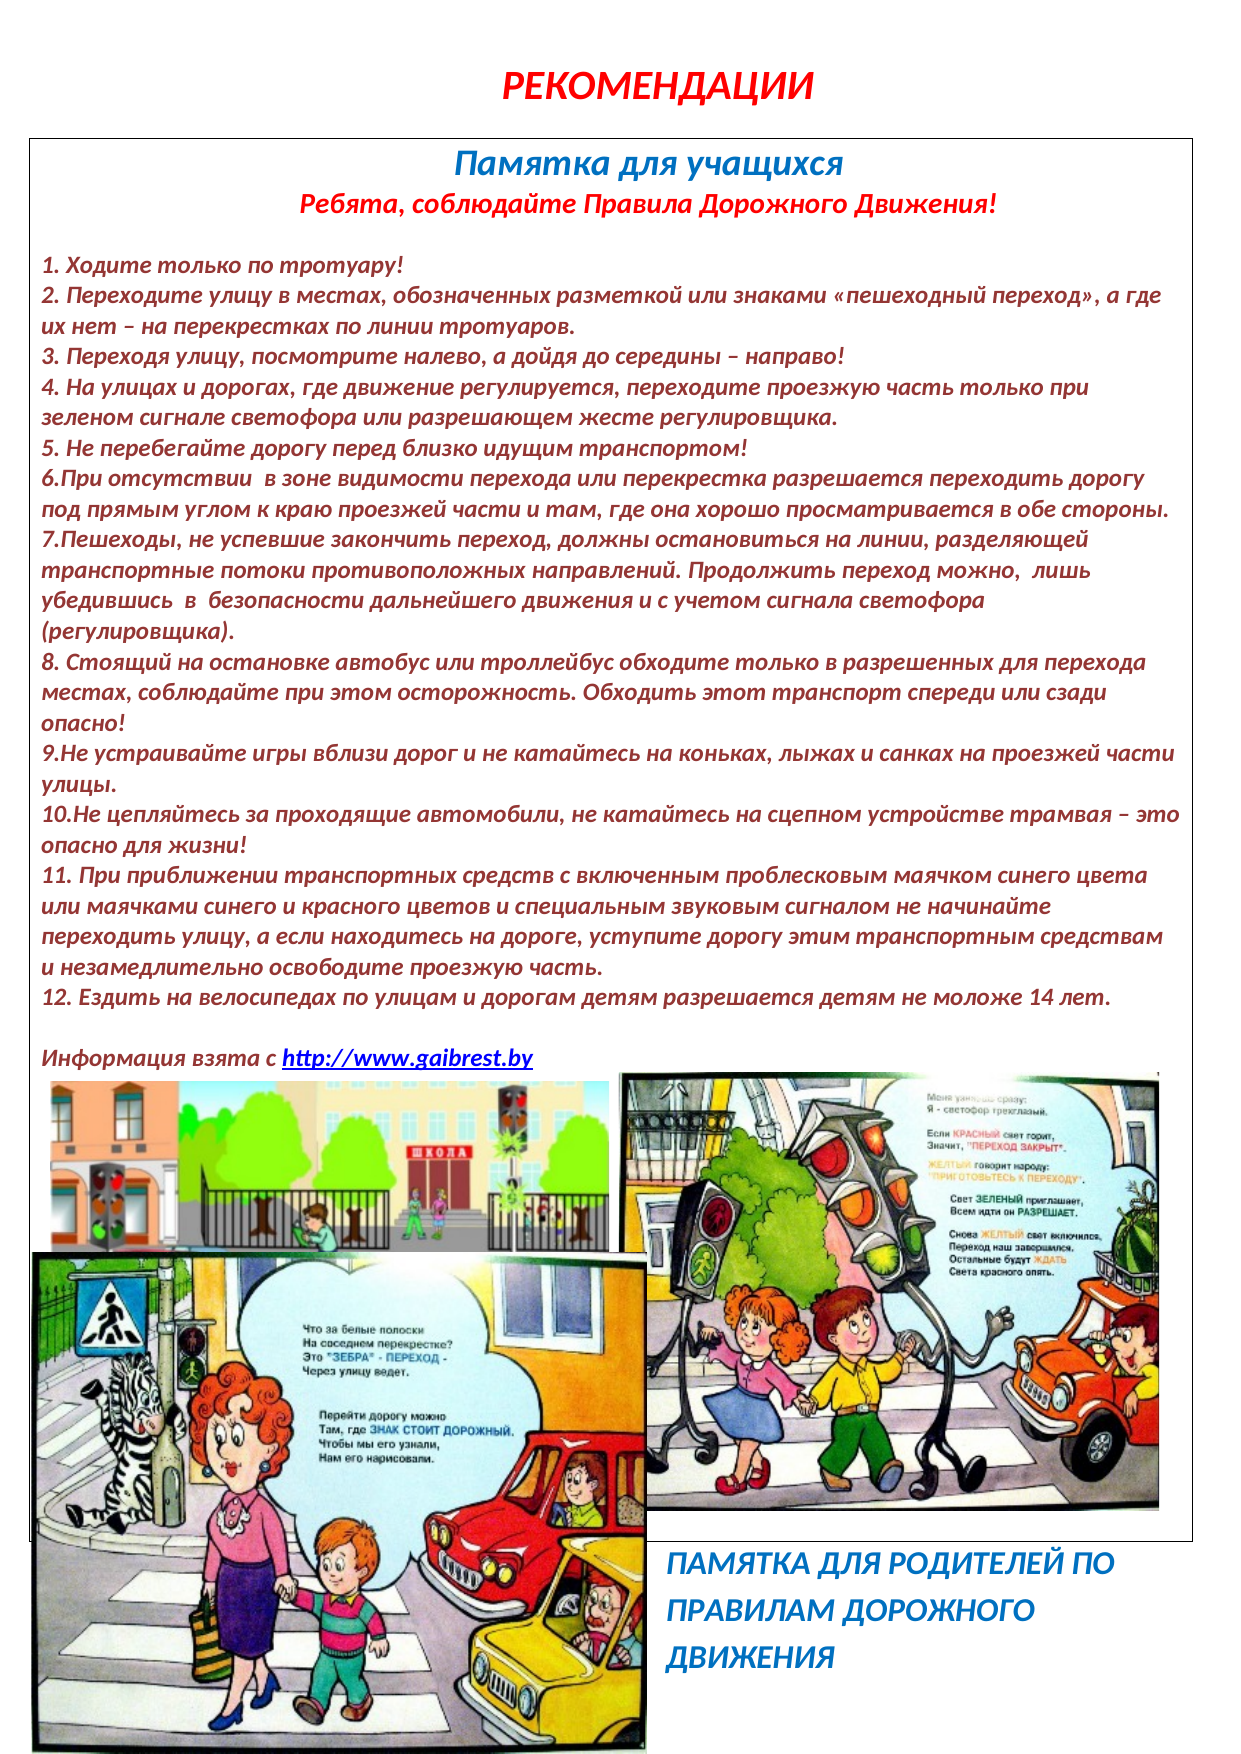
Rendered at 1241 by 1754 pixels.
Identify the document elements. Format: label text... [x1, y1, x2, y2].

text ПАМЯТКА ДЛЯ РОДИТЕЛЕЙ ПО ПРАВИЛАМ ДОРОЖНОГО ДВИЖЕНИЯ [647, 1542, 1181, 1676]
list РЕКОМЕНДАЦИИ [134, 59, 1181, 110]
picture [31, 1072, 1160, 1754]
table_header Памятка для учащихся Ребята, соблюдайте Правила Дорожного Движения! 1. Ходите только по тротуару! 2. Переходите улицу в местах, обозначенных разметкой или знаками «пешеходный переход», а где их нет – на перекрестках по линии тротуаров. 3. Переходя улицу, посмотрите налево, а дойдя до середины – направо! 4. На улицах и дорогах, где движение регулируется, переходите проезжую часть только при зеленом сигнале светофора или разрешающем жесте регулировщика. 5. Не перебегайте дорогу перед близко идущим транспортом! 6.При отсутствии в зоне видимости перехода или перекрестка разрешается переходить дорогу под прямым углом к краю проезжей части и там, где она хорошо просматривается в обе стороны. 7.Пешеходы, не успевшие закончить переход, должны остановиться на линии, разделяющей транспортные потоки противоположных направлений. Продолжить переход можно, лишь убедившись в безопасности дальнейшего движения и с учетом сигнала светофора (регулировщика). 8. Стоящий на остановке автобус или троллейбус обходите только в разрешенных для перехода местах, соблюдайте при этом осторожность. Обходить этот транспорт спереди или сзади опасно! 9.Не устраивайте игры вблизи дорог и не катайтесь на коньках, лыжах и санках на проезжей части улицы. 10.Не цепляйтесь за проходящие автомобили, не катайтесь на сцепном устройстве трамвая – это опасно для жизни! 11. При приближении транспортных средств с включенным проблесковым маячком синего цвета или маячками синего и красного цветов и специальным звуковым сигналом не начинайте переходить улицу, а если находитесь на дороге, уступите дорогу этим транспортным средствам и незамедлительно освободите проезжую часть. 12. Ездить на велосипедах по улицам и дорогам детям разрешается детям не моложе 14 лет. Информация взята с http://www.gaibrest.by [30, 139, 1192, 1541]
